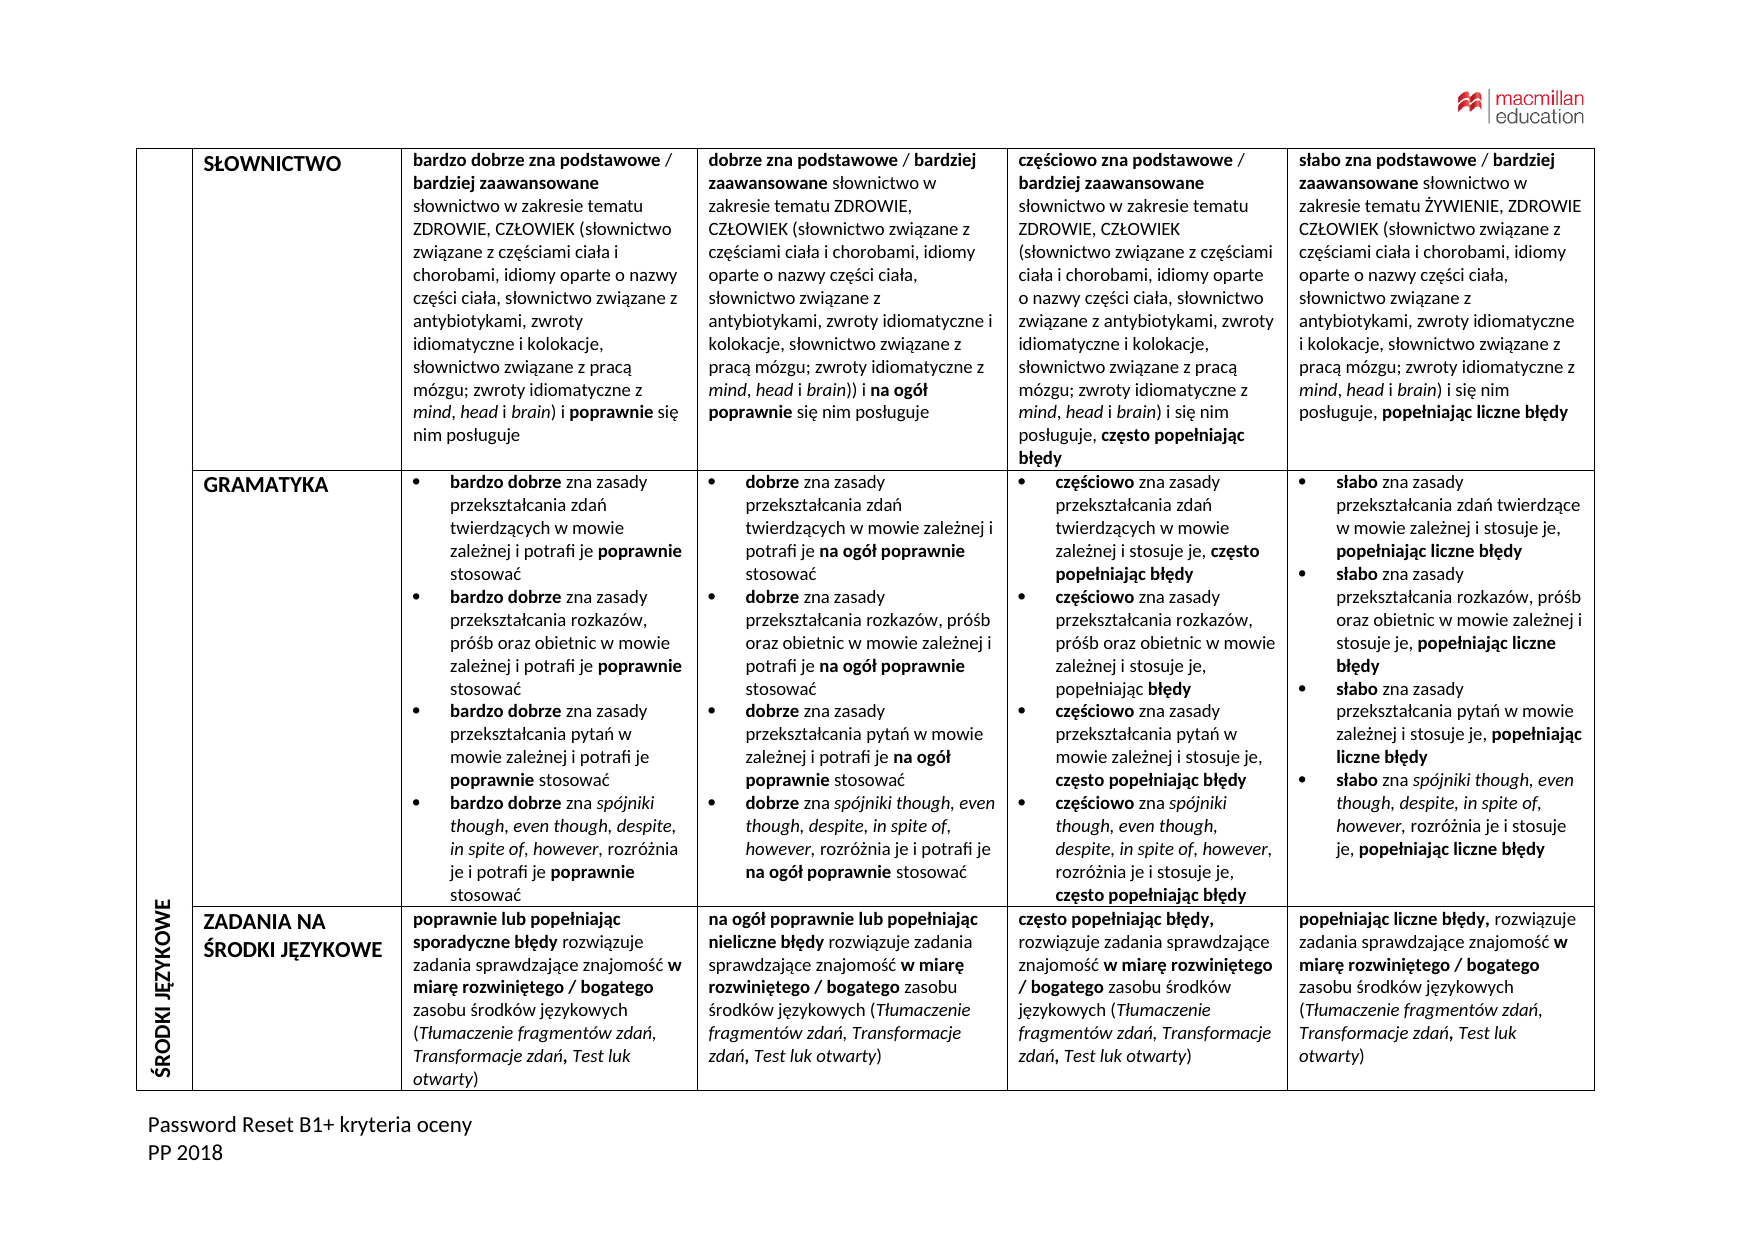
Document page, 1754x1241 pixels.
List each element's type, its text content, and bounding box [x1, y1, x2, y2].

table_cell słabo zna podstawowe / bardziej zaawansowane słownictwo w zakresie tematu ŻYWIENIE, ZDROWIE CZŁOWIEK (słownictwo związane z częściami ciała i chorobami, idiomy oparte o nazwy części ciała, słownictwo związane z antybiotykami, zwroty idiomatyczne i kolokacje, słownictwo związane z pracą mózgu; zwroty idiomatyczne z mind, head i brain) i się nim posługuje, popełniając liczne błędy [1288, 149, 1594, 469]
table_cell GRAMATYKA [193, 471, 401, 906]
table_cell SŁOWNICTWO [193, 149, 401, 469]
table_cell na ogół poprawnie lub popełniając nieliczne błędy rozwiązuje zadania sprawdzające znajomość w miarę rozwiniętego / bogatego zasobu środków językowych (Tłumaczenie fragmentów zdań, Transformacje zdań, Test luk otwarty) [698, 907, 1007, 1090]
table_cell popełniając liczne błędy, rozwiązuje zadania sprawdzające znajomość w miarę rozwiniętego / bogatego zasobu środków językowych (Tłumaczenie fragmentów zdań, Transformacje zdań, Test luk otwarty) [1288, 907, 1594, 1090]
table_cell często popełniając błędy, rozwiązuje zadania sprawdzające znajomość w miarę rozwiniętego / bogatego zasobu środków językowych (Tłumaczenie fragmentów zdań, Transformacje zdań, Test luk otwarty) [1008, 907, 1287, 1090]
picture [1442, 73, 1607, 141]
table_cell bardzo dobrze zna podstawowe / bardziej zaawansowane słownictwo w zakresie tematu ZDROWIE, CZŁOWIEK (słownictwo związane z częściami ciała i chorobami, idiomy oparte o nazwy części ciała, słownictwo związane z antybiotykami, zwroty idiomatyczne i kolokacje, słownictwo związane z pracą mózgu; zwroty idiomatyczne z mind, head i brain) i poprawnie się nim posługuje [402, 149, 697, 469]
table_cell dobrze zna zasady przekształcania zdań twierdzących w mowie zależnej i potrafi je na ogół poprawnie stosować dobrze zna zasady przekształcania rozkazów, próśb oraz obietnic w mowie zależnej i potrafi je na ogół poprawnie stosować dobrze zna zasady przekształcania pytań w mowie zależnej i potrafi je na ogół poprawnie stosować dobrze zna spójniki though, even though, despite, in spite of, however, rozróżnia je i potrafi je na ogół poprawnie stosować [698, 471, 1007, 906]
table_cell słabo zna zasady przekształcania zdań twierdzące w mowie zależnej i stosuje je, popełniając liczne błędy słabo zna zasady przekształcania rozkazów, próśb oraz obietnic w mowie zależnej i stosuje je, popełniając liczne błędy słabo zna zasady przekształcania pytań w mowie zależnej i stosuje je, popełniając liczne błędy słabo zna spójniki though, even though, despite, in spite of, however, rozróżnia je i stosuje je, popełniając liczne błędy [1288, 471, 1594, 906]
table_cell ŚRODKI JĘZYKOWE [137, 149, 192, 1090]
table_cell bardzo dobrze zna zasady przekształcania zdań twierdzących w mowie zależnej i potrafi je poprawnie stosować bardzo dobrze zna zasady przekształcania rozkazów, próśb oraz obietnic w mowie zależnej i potrafi je poprawnie stosować bardzo dobrze zna zasady przekształcania pytań w mowie zależnej i potrafi je poprawnie stosować bardzo dobrze zna spójniki though, even though, despite, in spite of, however, rozróżnia je i potrafi je poprawnie stosować [402, 471, 697, 906]
table_cell ZADANIA NA ŚRODKI JĘZYKOWE [193, 907, 401, 1090]
table_cell poprawnie lub popełniając sporadyczne błędy rozwiązuje zadania sprawdzające znajomość w miarę rozwiniętego / bogatego zasobu środków językowych (Tłumaczenie fragmentów zdań, Transformacje zdań, Test luk otwarty) [402, 907, 697, 1090]
table_cell częściowo zna podstawowe / bardziej zaawansowane słownictwo w zakresie tematu ZDROWIE, CZŁOWIEK (słownictwo związane z częściami ciała i chorobami, idiomy oparte o nazwy części ciała, słownictwo związane z antybiotykami, zwroty idiomatyczne i kolokacje, słownictwo związane z pracą mózgu; zwroty idiomatyczne z mind, head i brain) i się nim posługuje, często popełniając błędy [1008, 149, 1287, 469]
table_cell częściowo zna zasady przekształcania zdań twierdzących w mowie zależnej i stosuje je, często popełniając błędy częściowo zna zasady przekształcania rozkazów, próśb oraz obietnic w mowie zależnej i stosuje je, popełniając błędy częściowo zna zasady przekształcania pytań w mowie zależnej i stosuje je, często popełniając błędy częściowo zna spójniki though, even though, despite, in spite of, however, rozróżnia je i stosuje je, często popełniając błędy [1008, 471, 1287, 906]
table_cell dobrze zna podstawowe / bardziej zaawansowane słownictwo w zakresie tematu ZDROWIE, CZŁOWIEK (słownictwo związane z częściami ciała i chorobami, idiomy oparte o nazwy części ciała, słownictwo związane z antybiotykami, zwroty idiomatyczne i kolokacje, słownictwo związane z pracą mózgu; zwroty idiomatyczne z mind, head i brain)) i na ogół poprawnie się nim posługuje [698, 149, 1007, 469]
